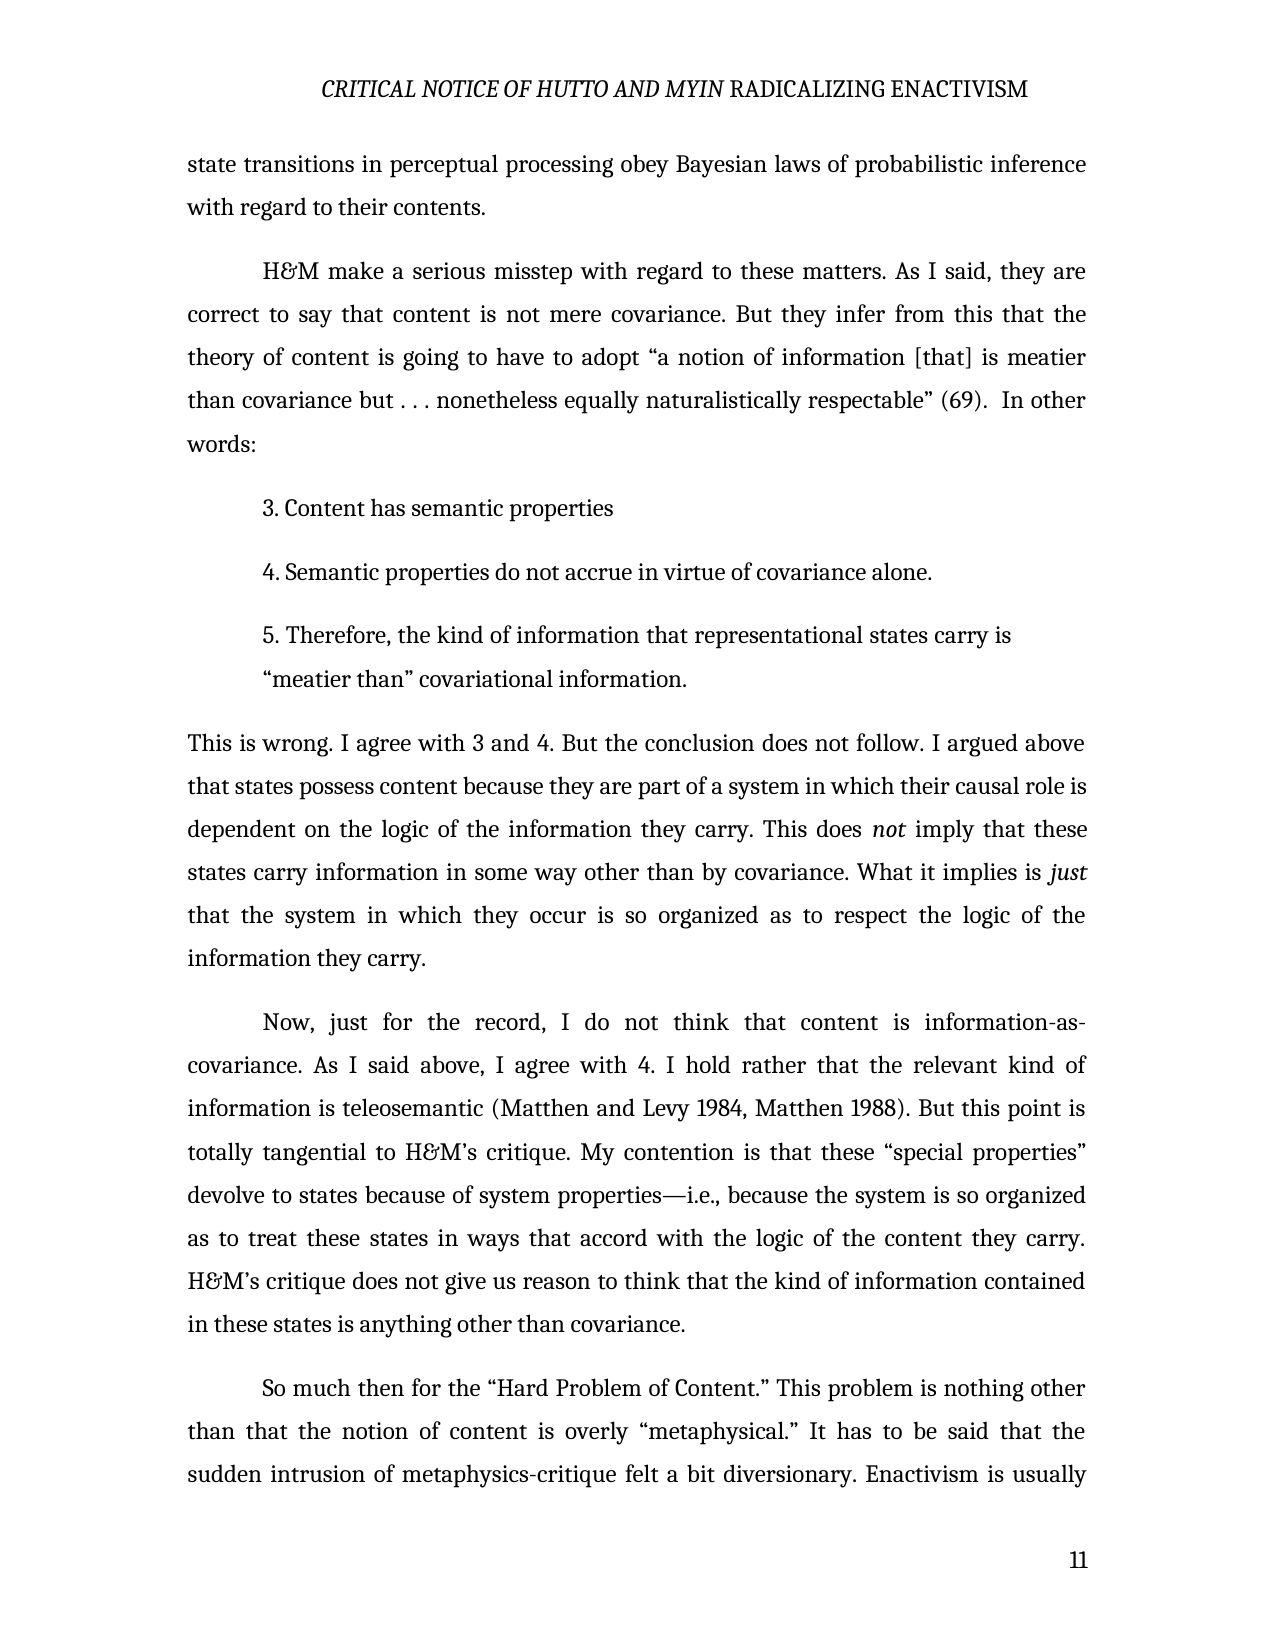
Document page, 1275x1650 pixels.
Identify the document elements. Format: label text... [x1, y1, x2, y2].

text This is wrong. I agree with 3 and 4. But the conclusion does not follow. I argued above that states possess content because they are part of a system in which their causal role is dependent on the logic of the information they carry. This does not imply that these states carry information in some way other than by covariance. What it implies is just that the system in which they occur is so organized as to respect the logic of the information they carry. [187, 728, 1087, 973]
text 4. Semantic properties do not accrue in virtue of covariance alone. [262, 557, 1012, 586]
text 3. Content has semantic properties [262, 493, 1012, 522]
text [187, 1374, 1087, 1489]
text 5. Therefore, the kind of information that representational states carry is “meatier than” covariational information. [262, 621, 1012, 693]
text H&M make a serious misstep with regard to these matters. As I said, they are correct to say that content is not mere covariance. But they infer from this that the theory of content is going to have to adopt “a notion of information [that] is meatier than covariance but . . . nonetheless equally naturalistically respectable” (69). In other words: [187, 257, 1087, 458]
text Now, just for the record, I do not think that content is information-as-covariance. As I said above, I agree with 4. I hold rather that the relevant kind of information is teleosemantic (Matthen and Levy 1984, Matthen 1988). But this point is totally tangential to H&M’s critique. My contention is that these “special properties” devolve to states because of system properties—i.e., because the system is so organized as to treat these states in ways that accord with the logic of the content they carry. H&M’s critique does not give us reason to think that the kind of information contained in these states is anything other than covariance. [187, 1008, 1087, 1339]
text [187, 150, 1087, 222]
